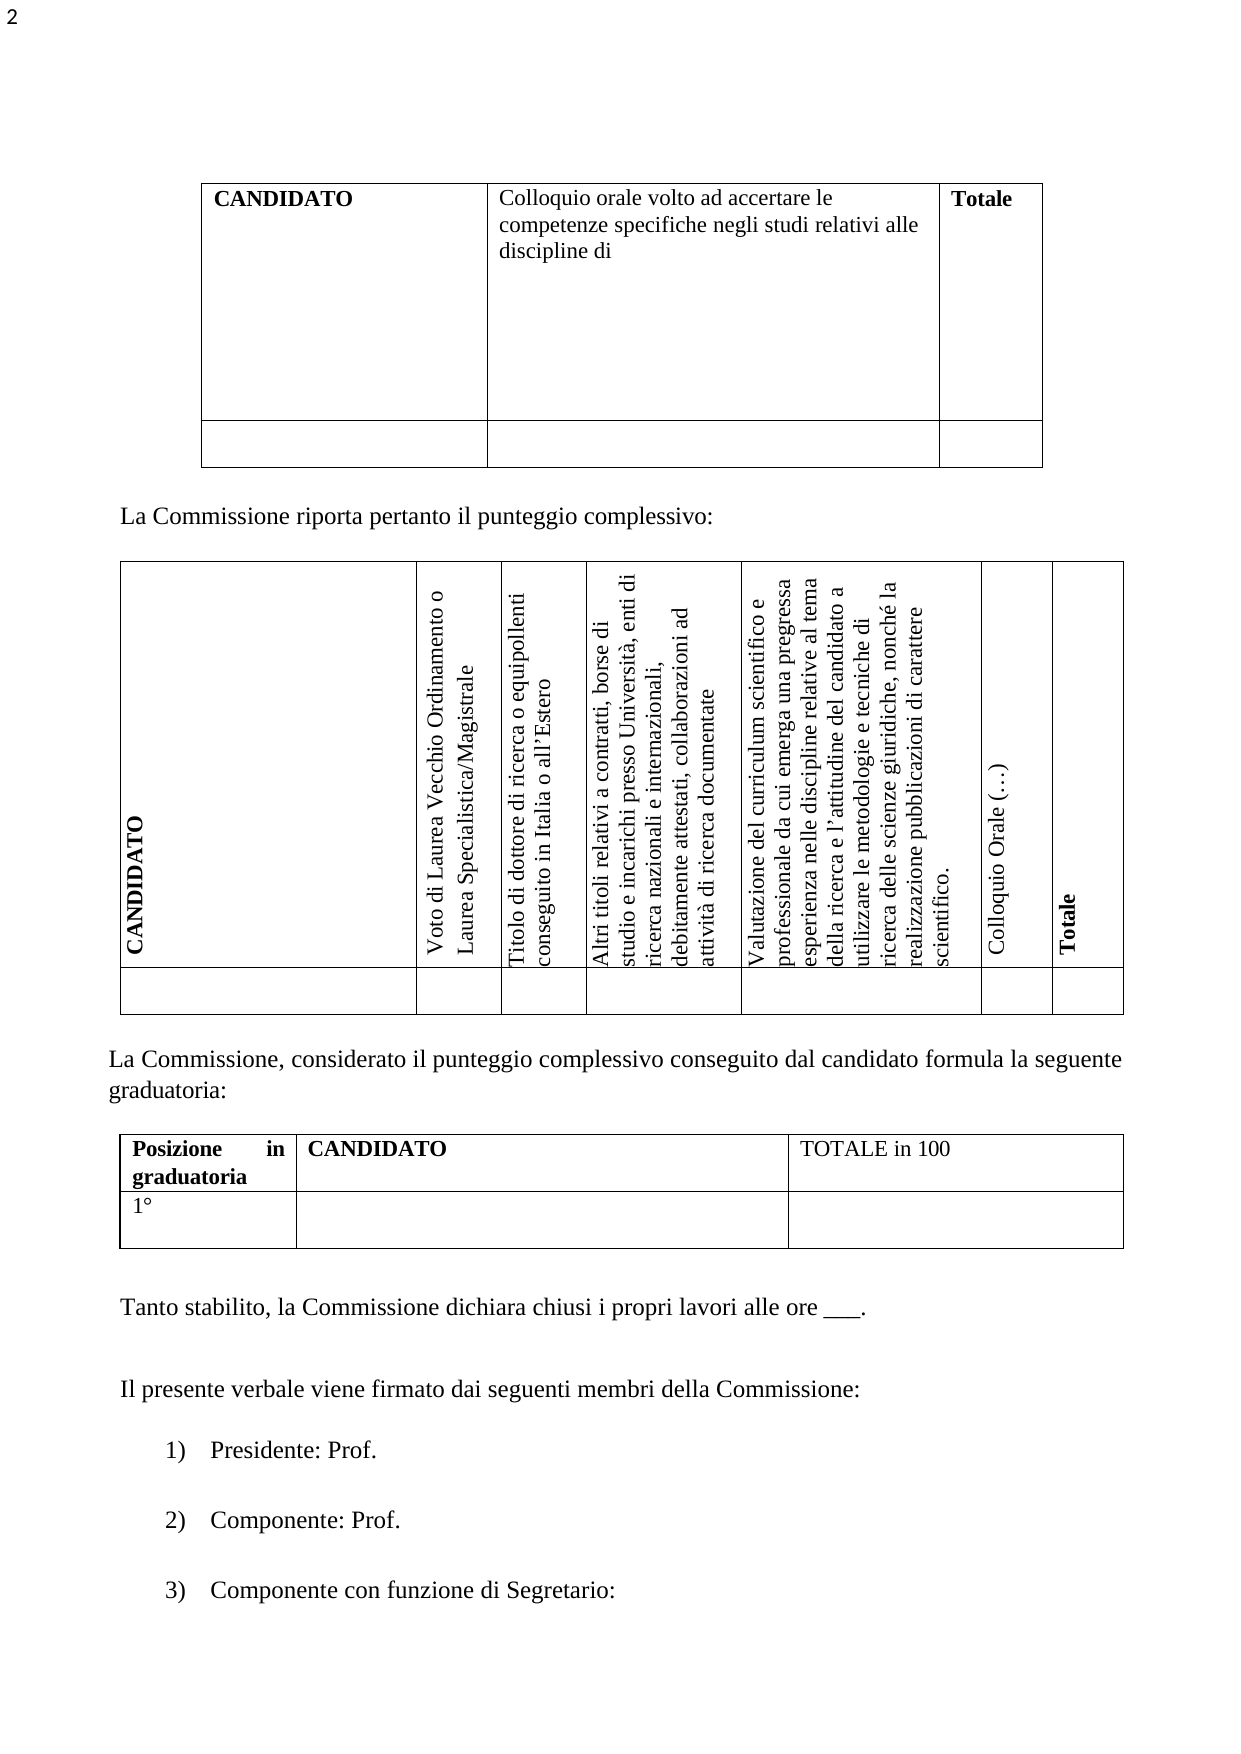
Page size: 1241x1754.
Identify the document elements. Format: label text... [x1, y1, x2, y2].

table_header CANDIDATO [202, 184, 487, 420]
table_cell [488, 421, 939, 467]
table_header Altri titoli relativi a contratti, borse di studio e incarichi presso Università, enti di ricerca nazionali e internazionali, debitamente attestati, collaborazioni ad attività di ricerca documentate [587, 562, 741, 967]
text La Commissione, considerato il punteggio complessivo conseguito dal candidato formula la seguente graduatoria: [108, 1044, 1136, 1103]
table_cell [417, 968, 501, 1014]
table_cell [202, 421, 487, 467]
list Presidente: Prof. [165, 1435, 1136, 1463]
text Tanto stabilito, la Commissione dichiara chiusi i propri lavori alle ore ___. [120, 1249, 883, 1321]
table_header Totale [940, 184, 1042, 420]
table_header Colloquio Orale (…) [982, 562, 1052, 967]
table_header Titolo di dottore di ricerca o equipollenti conseguito in Italia o all’Estero [502, 562, 586, 967]
text Il presente verbale viene firmato dai seguenti membri della Commissione: [120, 1321, 883, 1403]
table_header Valutazione del curriculum scientifico e professionale da cui emerga una pregressa esperienza nelle discipline relative al tema della ricerca e l’attitudine del candidato a utilizzare le metodologie e tecniche di ricerca delle scienze giuridiche, nonché la realizzazione pubblicazioni di carattere scientifico. [742, 562, 981, 967]
table_cell [982, 968, 1052, 1014]
table_header Colloquio orale volto ad accertare le competenze specifiche negli studi relativi alle discipline di [488, 184, 939, 420]
table_cell [742, 968, 981, 1014]
list Componente: Prof. [165, 1505, 1136, 1533]
table_header Voto di Laurea Vecchio Ordinamento o Laurea Specialistica/Magistrale [417, 562, 501, 967]
table_cell [502, 968, 586, 1014]
table_cell [940, 421, 1042, 467]
list Componente con funzione di Segretario: [165, 1575, 1136, 1603]
text La Commissione riporta pertanto il punteggio complessivo: [120, 501, 1136, 530]
table_header Totale [1053, 562, 1123, 967]
table_cell [1053, 968, 1123, 1014]
table_cell [587, 968, 741, 1014]
table_cell [121, 968, 416, 1014]
table_header CANDIDATO [121, 562, 416, 967]
